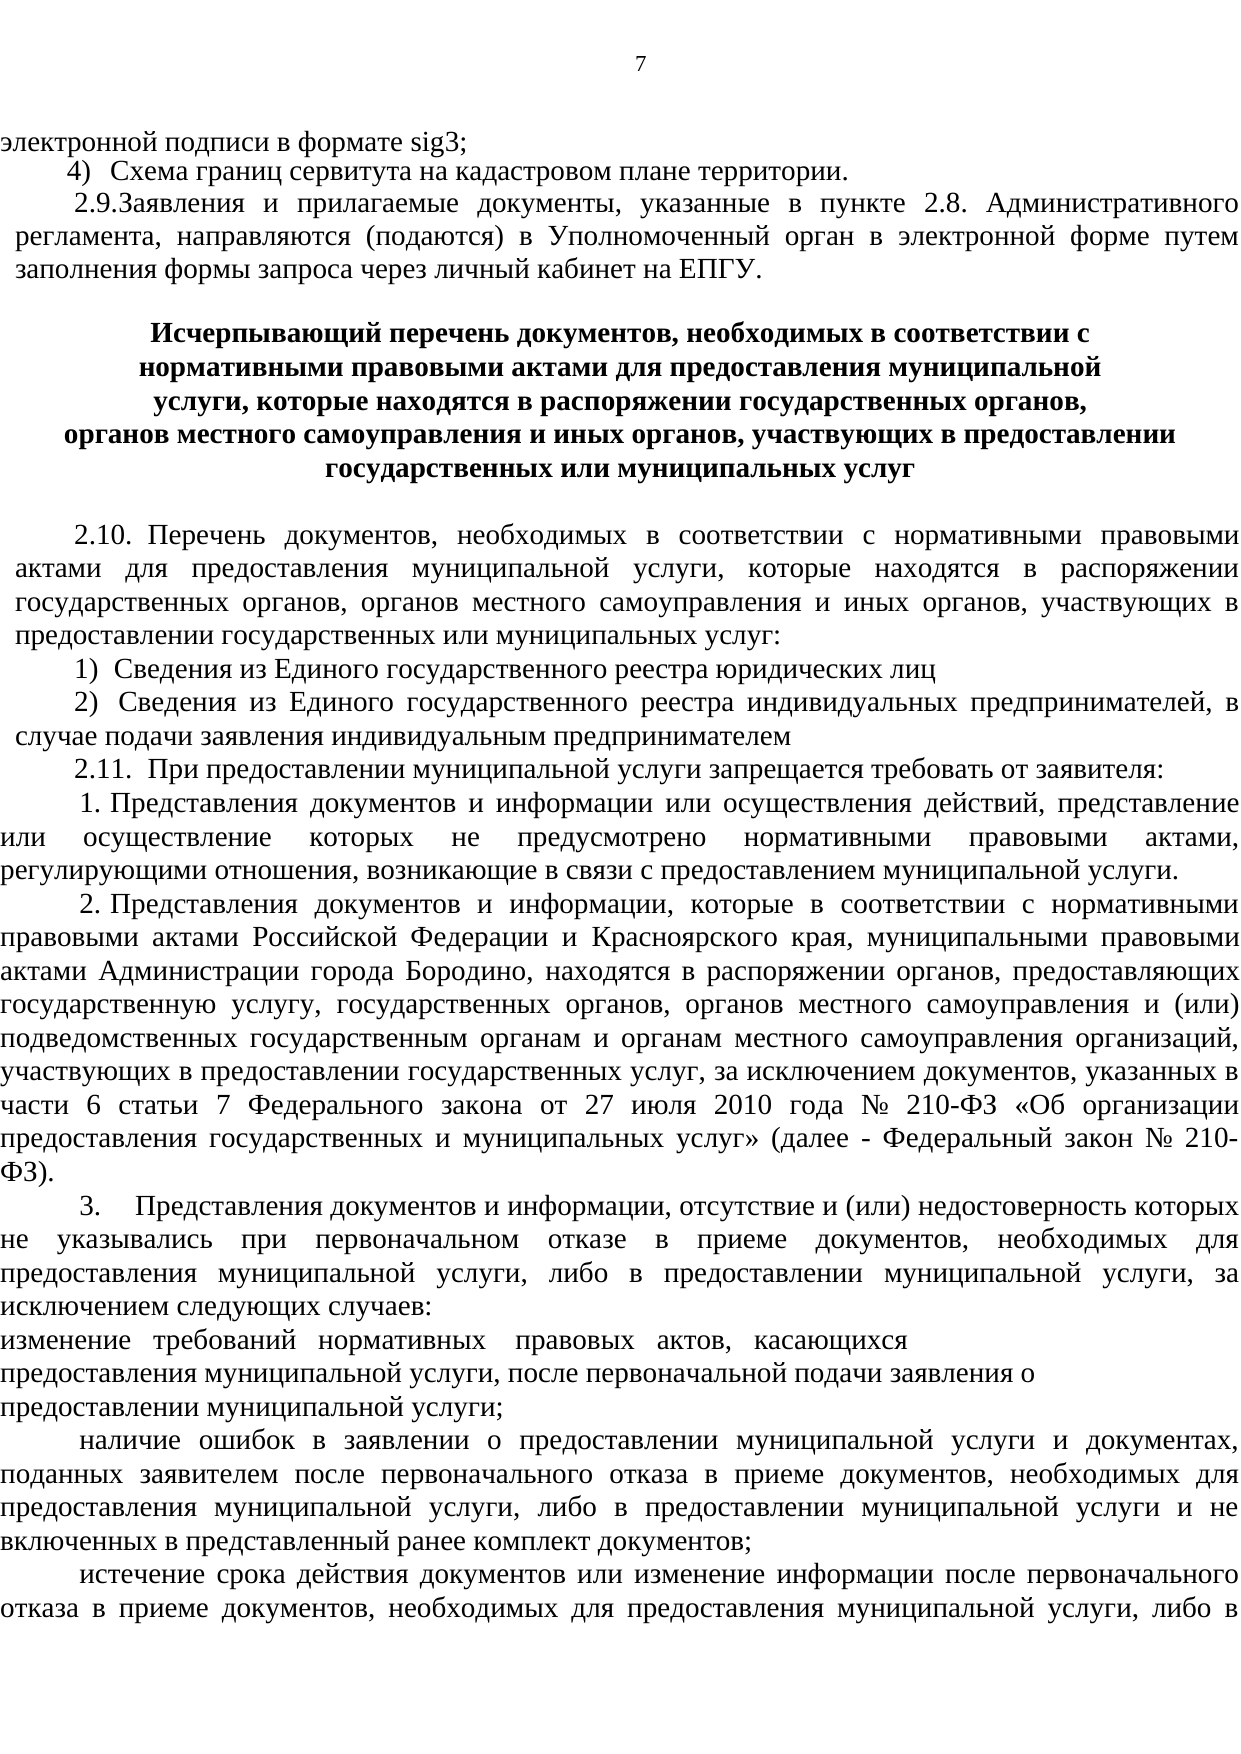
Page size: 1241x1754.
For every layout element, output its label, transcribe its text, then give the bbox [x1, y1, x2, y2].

text предоставления муниципальной услуги, после первоначальной подачи заявления о предоставлении муниципальной услуги; [0, 1356, 1240, 1423]
text Исчерпывающий перечень документов, необходимых в соответствии с нормативными правовыми актами для предоставления муниципальной [0, 316, 1240, 383]
text наличие ошибок в заявлении о предоставлении муниципальной услуги и документах, поданных заявителем после первоначального отказа в приеме документов, необходимых для предоставления муниципальной услуги, либо в предоставлении муниципальной услуги и не включенных в представленный ранее комплект документов; [0, 1423, 1240, 1557]
text изменение требований нормативных правовых актов, касающихся [0, 1322, 1240, 1356]
text органов местного самоуправления и иных органов, участвующих в предоставлении государственных или муниципальных услуг [0, 417, 1240, 484]
list Сведения из Единого государственного реестра индивидуальных предпринимателей, в случае подачи заявления индивидуальным предпринимателем [15, 685, 1240, 752]
text электронной подписи в формате sig3; [0, 128, 1240, 157]
list Перечень документов, необходимых в соответствии с нормативными правовыми актами для предоставления муниципальной услуги, которые находятся в распоряжении государственных органов, органов местного самоуправления и иных органов, участвующих в предоставлении государственных или муниципальных услуг: [15, 517, 1240, 652]
list Представления документов и информации, отсутствие и (или) недостоверность которых не указывались при первоначальном отказе в приеме документов, необходимых для предоставления муниципальной услуги, либо в предоставлении муниципальной услуги, за исключением следующих случаев: [0, 1188, 1240, 1322]
list Заявления и прилагаемые документы, указанные в пункте 2.8. Административного регламента, направляются (подаются) в Уполномоченный орган в электронной форме путем заполнения формы запроса через личный кабинет на ЕПГУ. [15, 186, 1240, 285]
list Схема границ сервитута на кадастровом плане территории. [0, 157, 1240, 186]
list При предоставлении муниципальной услуги запрещается требовать от заявителя: [15, 752, 1240, 786]
list Сведения из Единого государственного реестра юридических лиц [0, 652, 1240, 685]
text услуги, которые находятся в распоряжении государственных органов, [0, 383, 1240, 417]
list Представления документов и информации, которые в соответствии с нормативными правовыми актами Российской Федерации и Красноярского края, муниципальными правовыми актами Администрации города Бородино, находятся в распоряжении органов, предоставляющих государственную услугу, государственных органов, органов местного самоуправления и (или) подведомственных государственным органам и органам местного самоуправления организаций, участвующих в предоставлении государственных услуг, за исключением документов, указанных в части 6 статьи 7 Федерального закона от 27 июля 2010 года № 210-ФЗ «Об организации предоставления государственных и муниципальных услуг» (далее - Федеральный закон № 210-ФЗ). [0, 886, 1240, 1188]
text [0, 1557, 1240, 1624]
list Представления документов и информации или осуществления действий, представление или осуществление которых не предусмотрено нормативными правовыми актами, регулирующими отношения, возникающие в связи с предоставлением муниципальной услуги. [0, 786, 1240, 886]
